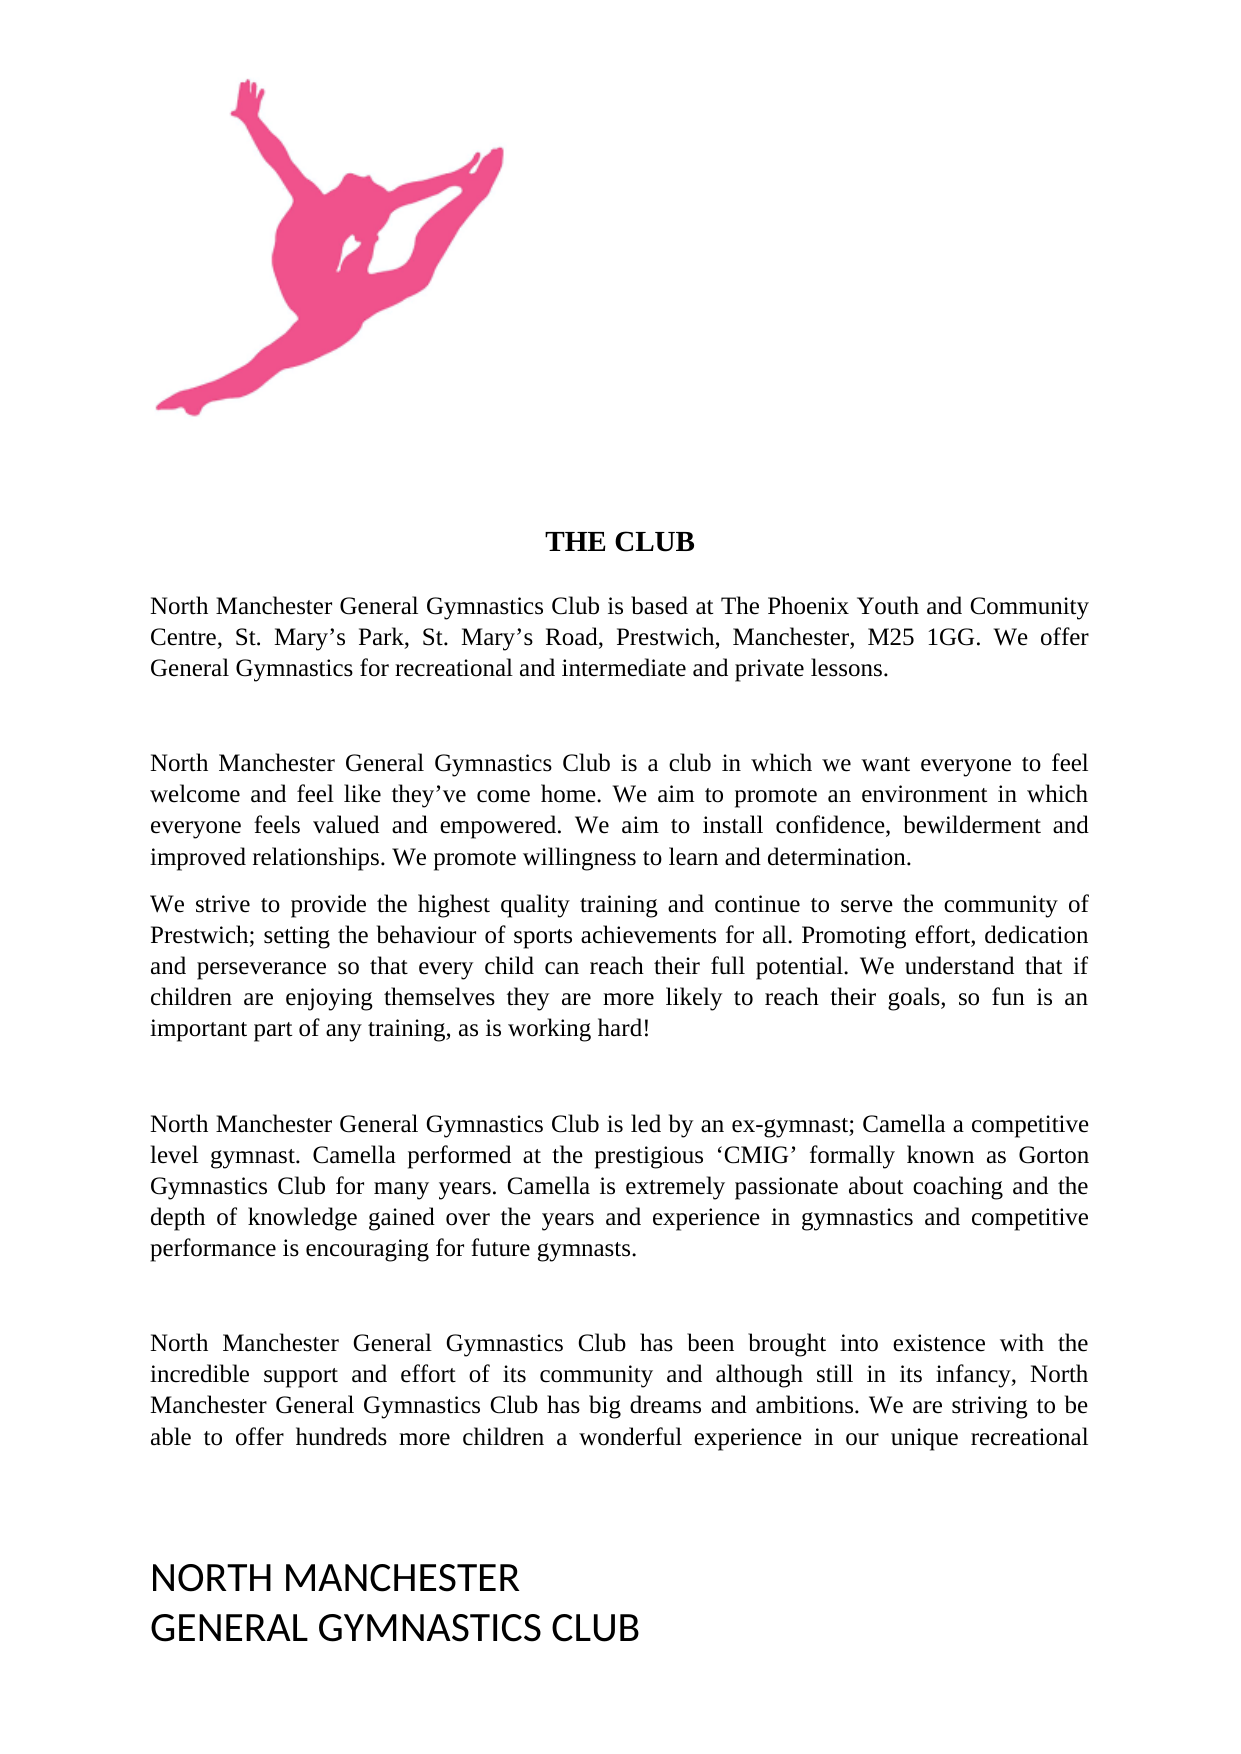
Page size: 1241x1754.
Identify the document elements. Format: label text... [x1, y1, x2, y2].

text North Manchester General Gymnastics Club is led by an ex-gymnast; Camella a competitive level gymnast. Camella performed at the prestigious ‘CMIG’ formally known as Gorton Gymnastics Club for many years. Camella is extremely passionate about coaching and the depth of knowledge gained over the years and experience in gymnastics and competitive performance is encouraging for future gymnasts. [150, 1109, 1090, 1262]
text We strive to provide the highest quality training and continue to serve the community of Prestwich; setting the behaviour of sports achievements for all. Promoting effort, dedication and perseverance so that every child can reach their full potential. We understand that if children are enjoying themselves they are more likely to reach their goals, so fun is an important part of any training, as is working hard! [150, 889, 1090, 1042]
text THE CLUB [150, 524, 1090, 557]
text North Manchester General Gymnastics Club is a club in which we want everyone to feel welcome and feel like they’ve come home. We aim to promote an environment in which everyone feels valued and empowered. We aim to install confidence, bewilderment and improved relationships. We promote willingness to learn and determination. [150, 748, 1090, 870]
text North Manchester General Gymnastics Club is based at The Phoenix Youth and Community Centre, St. Mary’s Park, St. Mary’s Road, Prestwich, Manchester, M25 1GG. We offer General Gymnastics for recreational and intermediate and private lessons. [150, 591, 1090, 682]
picture [150, 73, 510, 423]
